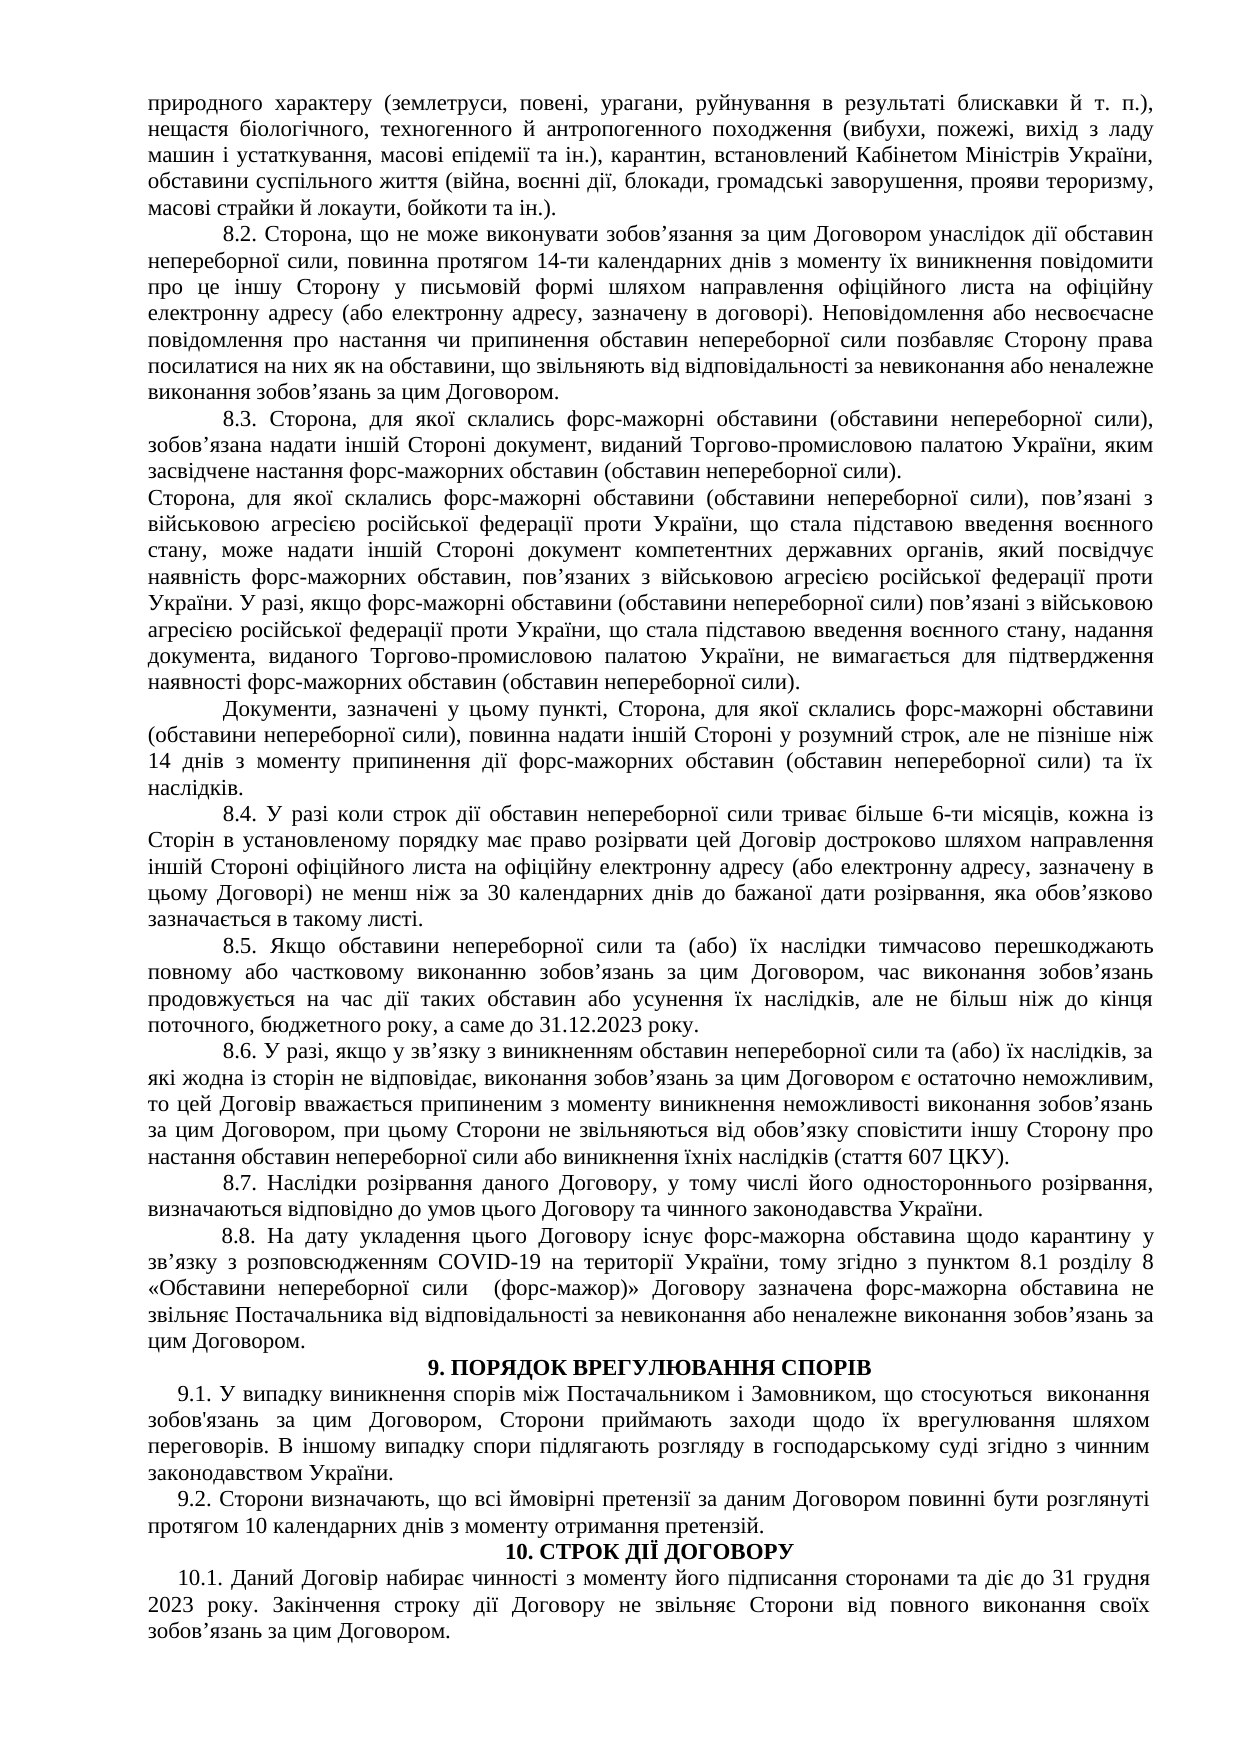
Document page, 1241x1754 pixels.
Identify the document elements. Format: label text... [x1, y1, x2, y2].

text 8.5. Якщо обставини непереборної сили та (або) їх наслідки тимчасово перешкоджають повному або частковому виконанню зобов’язань за цим Договором, час виконання зобов’язань продовжується на час дії таких обставин або усунення їх наслідків, але не більш ніж до кінця поточного, бюджетного року, а саме до 31.12.2023 року. [148, 932, 1155, 1037]
text 9.2. Сторони визначають, що всі ймовірні претензії за даним Договором повинні бути розглянуті протягом 10 календарних днів з моменту отримання претензій. [148, 1485, 1152, 1538]
text 8.3. Сторона, для якої склались форс-мажорні обставини (обставини непереборної сили), зобов’язана надати іншій Стороні документ, виданий Торгово-промисловою палатою України, яким засвідчене настання форс-мажорних обставин (обставин непереборної сили). [148, 405, 1155, 484]
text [148, 88, 1155, 220]
text Документи, зазначені у цьому пункті, Сторона, для якої склались форс-мажорні обставини (обставини непереборної сили), повинна надати іншій Стороні у розумний строк, але не пізніше ніж 14 днів з моменту припинення дії форс-мажорних обставин (обставин непереборної сили) та їх наслідків. [148, 695, 1155, 800]
text 8.8. На дату укладення цього Договору існує форс-мажорна обставина щодо карантину у зв’язку з розповсюдженням COVID-19 на території України, тому згідно з пунктом 8.1 розділу 8 «Обставини непереборної сили (форс-мажор)» Договору зазначена форс-мажорна обставина не звільняє Постачальника від відповідальності за невиконання або неналежне виконання зобов’язань за цим Договором. [148, 1222, 1155, 1353]
text Сторона, для якої склались форс-мажорні обставини (обставини непереборної сили), пов’язані з військовою агресією російської федерації проти України, що стала підставою введення воєнного стану, може надати іншій Стороні документ компетентних державних органів, який посвідчує наявність форс-мажорних обставин, пов’язаних з військовою агресією російської федерації проти України. У разі, якщо форс-мажорні обставини (обставини непереборної сили) пов’язані з військовою агресією російської федерації проти України, що стала підставою введення воєнного стану, надання документа, виданого Торгово-промисловою палатою України, не вимагається для підтвердження наявності форс-мажорних обставин (обставин непереборної сили). [148, 484, 1155, 695]
text 8.7. Наслідки розірвання даного Договору, у тому числі його одностороннього розірвання, визначаються відповідно до умов цього Договору та чинного законодавства України. [148, 1169, 1155, 1222]
text 8.4. У разі коли строк дії обставин непереборної сили триває більше 6-ти місяців, кожна із Сторін в установленому порядку має право розірвати цей Договір достроково шляхом направлення іншій Стороні офіційного листа на офіційну електронну адресу (або електронну адресу, зазначену в цьому Договорі) не менш ніж за 30 календарних днів до бажаної дати розірвання, яка обов’язково зазначається в такому листі. [148, 800, 1155, 932]
text 9. ПОРЯДОК ВРЕГУЛЮВАННЯ СПОРІВ [148, 1353, 1152, 1380]
text 8.6. У разі, якщо у зв’язку з виникненням обставин непереборної сили та (або) їх наслідків, за які жодна із сторін не відповідає, виконання зобов’язань за цим Договором є остаточно неможливим, то цей Договір вважається припиненим з моменту виникнення неможливості виконання зобов’язань за цим Договором, при цьому Сторони не звільняються від обов’язку сповістити іншу Сторону про настання обставин непереборної сили або виникнення їхніх наслідків (стаття 607 ЦКУ). [148, 1037, 1155, 1169]
text 8.2. Сторона, що не може виконувати зобов’язання за цим Договором унаслідок дії обставин непереборної сили, повинна протягом 14-ти календарних днів з моменту їх виникнення повідомити про це іншу Сторону у письмовій формі шляхом направлення офіційного листа на офіційну електронну адресу (або електронну адресу, зазначену в договорі). Неповідомлення або несвоєчасне повідомлення про настання чи припинення обставин непереборної сили позбавляє Сторону права посилатися на них як на обставини, що звільняють від відповідальності за невиконання або неналежне виконання зобов’язань за цим Договором. [148, 220, 1155, 405]
text 9.1. У випадку виникнення спорів між Постачальником і Замовником, що стосуються виконання зобов'язань за цим Договором, Сторони приймають заходи щодо їх врегулювання шляхом переговорів. В іншому випадку спори підлягають розгляду в господарському суді згідно з чинним законодавством України. [148, 1380, 1152, 1485]
text 10.1. Даний Договір набирає чинності з моменту його підписання сторонами та діє до 31 грудня 2023 року. Закінчення строку дії Договору не звільняє Сторони від повного виконання своїх зобов’язань за цим Договором. [148, 1564, 1152, 1643]
text 10. СТРОК ДІЇ ДОГОВОРУ [148, 1538, 1152, 1564]
